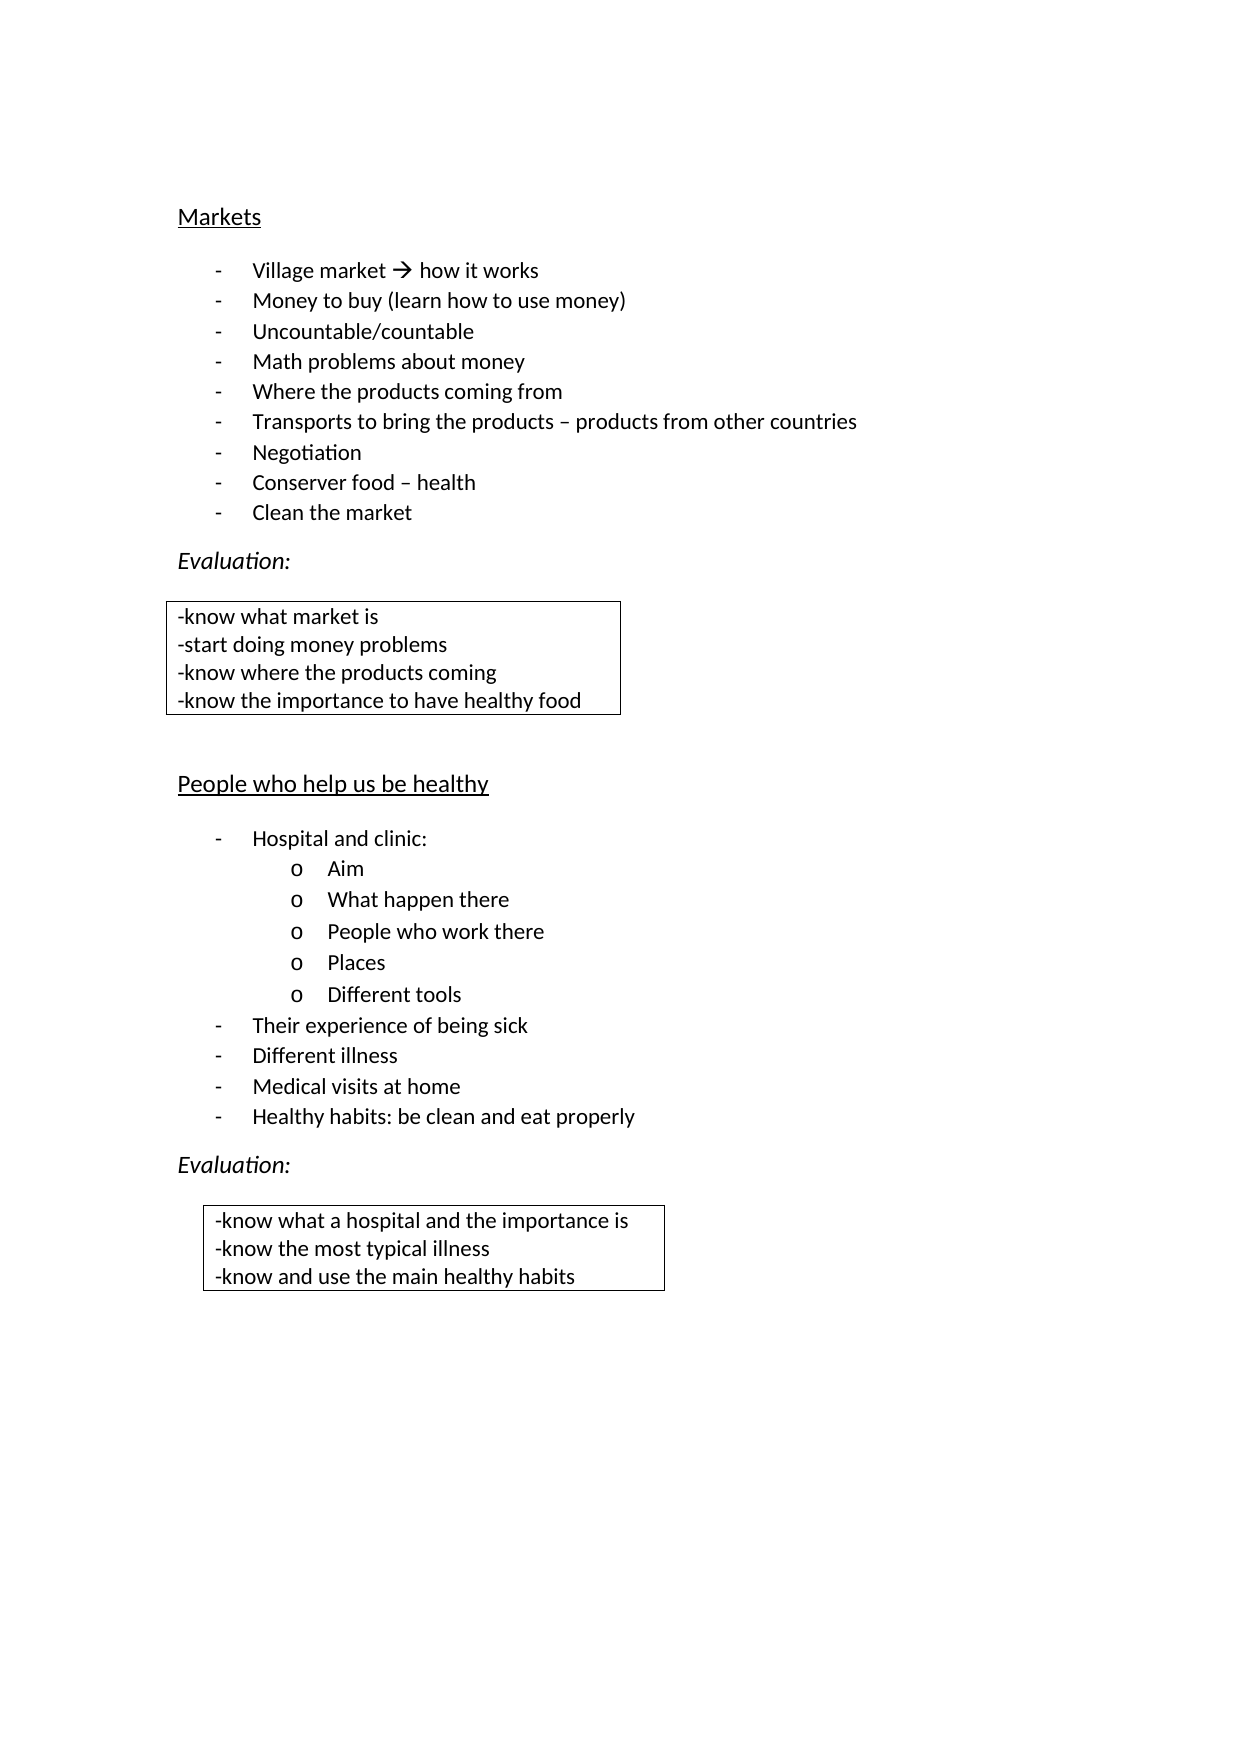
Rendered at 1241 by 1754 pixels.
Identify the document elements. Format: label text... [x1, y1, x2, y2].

text People who help us be healthy [177, 768, 1063, 798]
text Markets [177, 201, 1063, 231]
list Aim [290, 854, 1063, 883]
list Negotiation [215, 438, 1063, 466]
list Different tools [290, 980, 1063, 1009]
list Math problems about money [215, 347, 1063, 375]
list What happen there [290, 886, 1063, 915]
table_header -know what market is -start doing money problems -know where the products coming -know the importance to have healthy food [167, 602, 620, 714]
list Uncountable/countable [215, 317, 1063, 345]
list Places [290, 948, 1063, 978]
list Their experience of being sick [215, 1011, 1063, 1039]
list Clean the market [215, 498, 1063, 526]
table_header -know what a hospital and the importance is -know the most typical illness -know and use the main healthy habits [204, 1206, 664, 1290]
list Village market how it works [215, 256, 1063, 284]
list Money to buy (learn how to use money) [215, 287, 1063, 315]
list Healthy habits: be clean and eat properly [215, 1102, 1063, 1130]
list Hospital and clinic: [215, 824, 1063, 852]
list People who work there [290, 917, 1063, 946]
list Medical visits at home [215, 1072, 1063, 1100]
list Different illness [215, 1042, 1063, 1069]
list Where the products coming from [215, 377, 1063, 405]
text Evaluation: [177, 1149, 1063, 1179]
list Conserver food – health [215, 468, 1063, 496]
text Evaluation: [177, 545, 1063, 576]
list Transports to bring the products – products from other countries [215, 407, 1063, 436]
